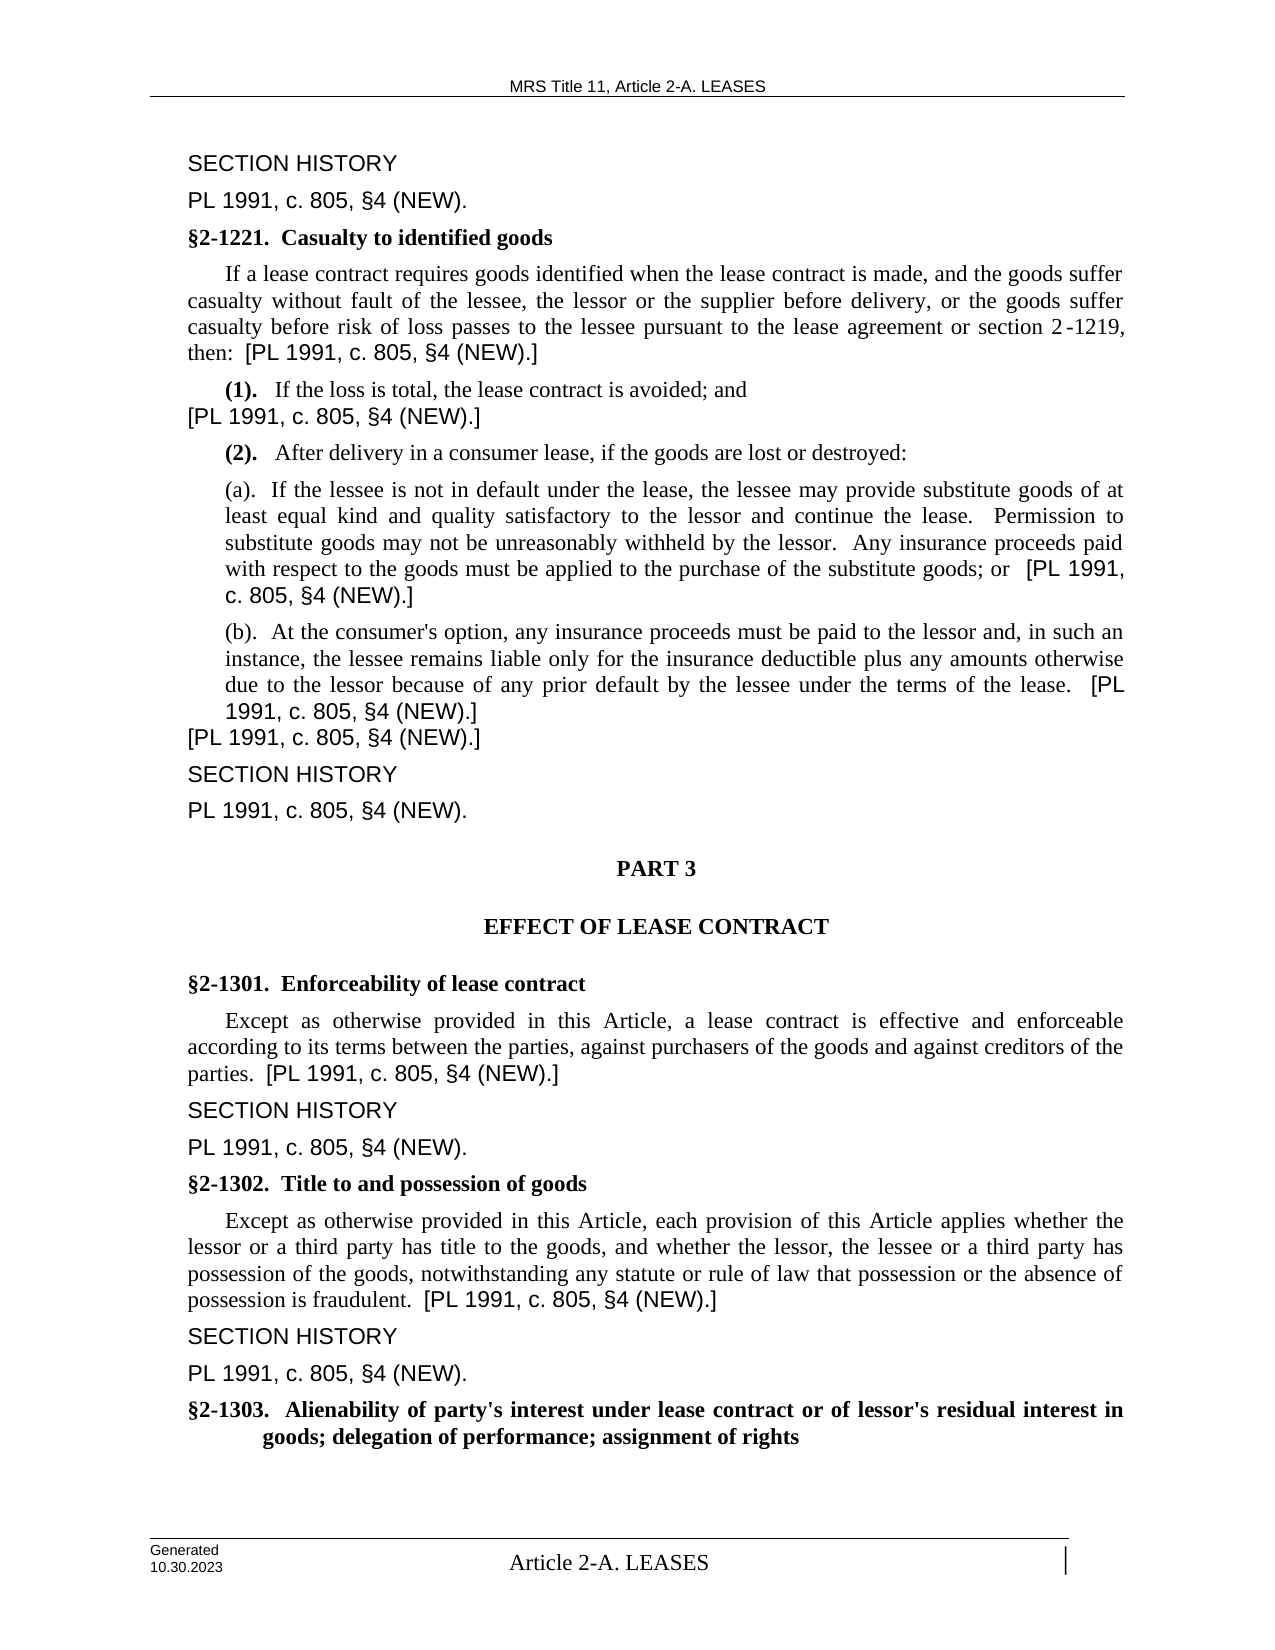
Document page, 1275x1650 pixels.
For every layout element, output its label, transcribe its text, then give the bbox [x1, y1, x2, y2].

text PART 3 [187, 855, 1125, 881]
text [PL 1991, c. 805, §4 (NEW).] [187, 403, 1125, 429]
text PL 1991, c. 805, §4 (NEW). [187, 797, 1125, 824]
text (a). If the lessee is not in default under the lease, the lessee may provide substitute goods of at least equal kind and quality satisfactory to the lessor and continue the lease. Permission to substitute goods may not be unreasonably withheld by the lessor. Any insurance proceeds paid with respect to the goods must be applied to the purchase of the substitute goods; or [PL 1991, c. 805, §4 (NEW).] [225, 476, 1125, 608]
text SECTION HISTORY [187, 1323, 1125, 1349]
text PL 1991, c. 805, §4 (NEW). [187, 187, 1125, 213]
text §2-1302. Title to and possession of goods [187, 1170, 1125, 1197]
text §2-1303. Alienability of party's interest under lease contract or of lessor's residual interest in goods; delegation of performance; assignment of rights [187, 1396, 1125, 1449]
text (2). After delivery in a consumer lease, if the goods are lost or destroyed: [187, 439, 1125, 466]
text §2-1221. Casualty to identified goods [187, 223, 1125, 250]
text (b). At the consumer's option, any insurance proceeds must be paid to the lessor and, in such an instance, the lessee remains liable only for the insurance deductible plus any amounts otherwise due to the lessor because of any prior default by the lessee under the terms of the lease. [PL 1991, c. 805, §4 (NEW).] [225, 618, 1125, 724]
text Except as otherwise provided in this Article, each provision of this Article applies whether the lessor or a third party has title to the goods, and whether the lessor, the lessee or a third party has possession of the goods, notwithstanding any statute or rule of law that possession or the absence of possession is fraudulent. [PL 1991, c. 805, §4 (NEW).] [187, 1207, 1125, 1312]
text SECTION HISTORY [187, 761, 1125, 787]
text If a lease contract requires goods identified when the lease contract is made, and the goods suffer casualty without fault of the lessee, the lessor or the supplier before delivery, or the goods suffer casualty before risk of loss passes to the lessee pursuant to the lease agreement or section 2‑1219, then: [PL 1991, c. 805, §4 (NEW).] [187, 260, 1125, 366]
text Except as otherwise provided in this Article, a lease contract is effective and enforceable according to its terms between the parties, against purchasers of the goods and against creditors of the parties. [PL 1991, c. 805, §4 (NEW).] [187, 1007, 1125, 1086]
text SECTION HISTORY [187, 1097, 1125, 1123]
text PL 1991, c. 805, §4 (NEW). [187, 1133, 1125, 1160]
text SECTION HISTORY [187, 150, 1125, 176]
text [PL 1991, c. 805, §4 (NEW).] [187, 724, 1125, 750]
text §2-1301. Enforceability of lease contract [187, 970, 1125, 997]
text EFFECT OF LEASE CONTRACT [187, 913, 1125, 939]
text PL 1991, c. 805, §4 (NEW). [187, 1360, 1125, 1386]
text (1). If the loss is total, the lease contract is avoided; and [187, 376, 1125, 403]
